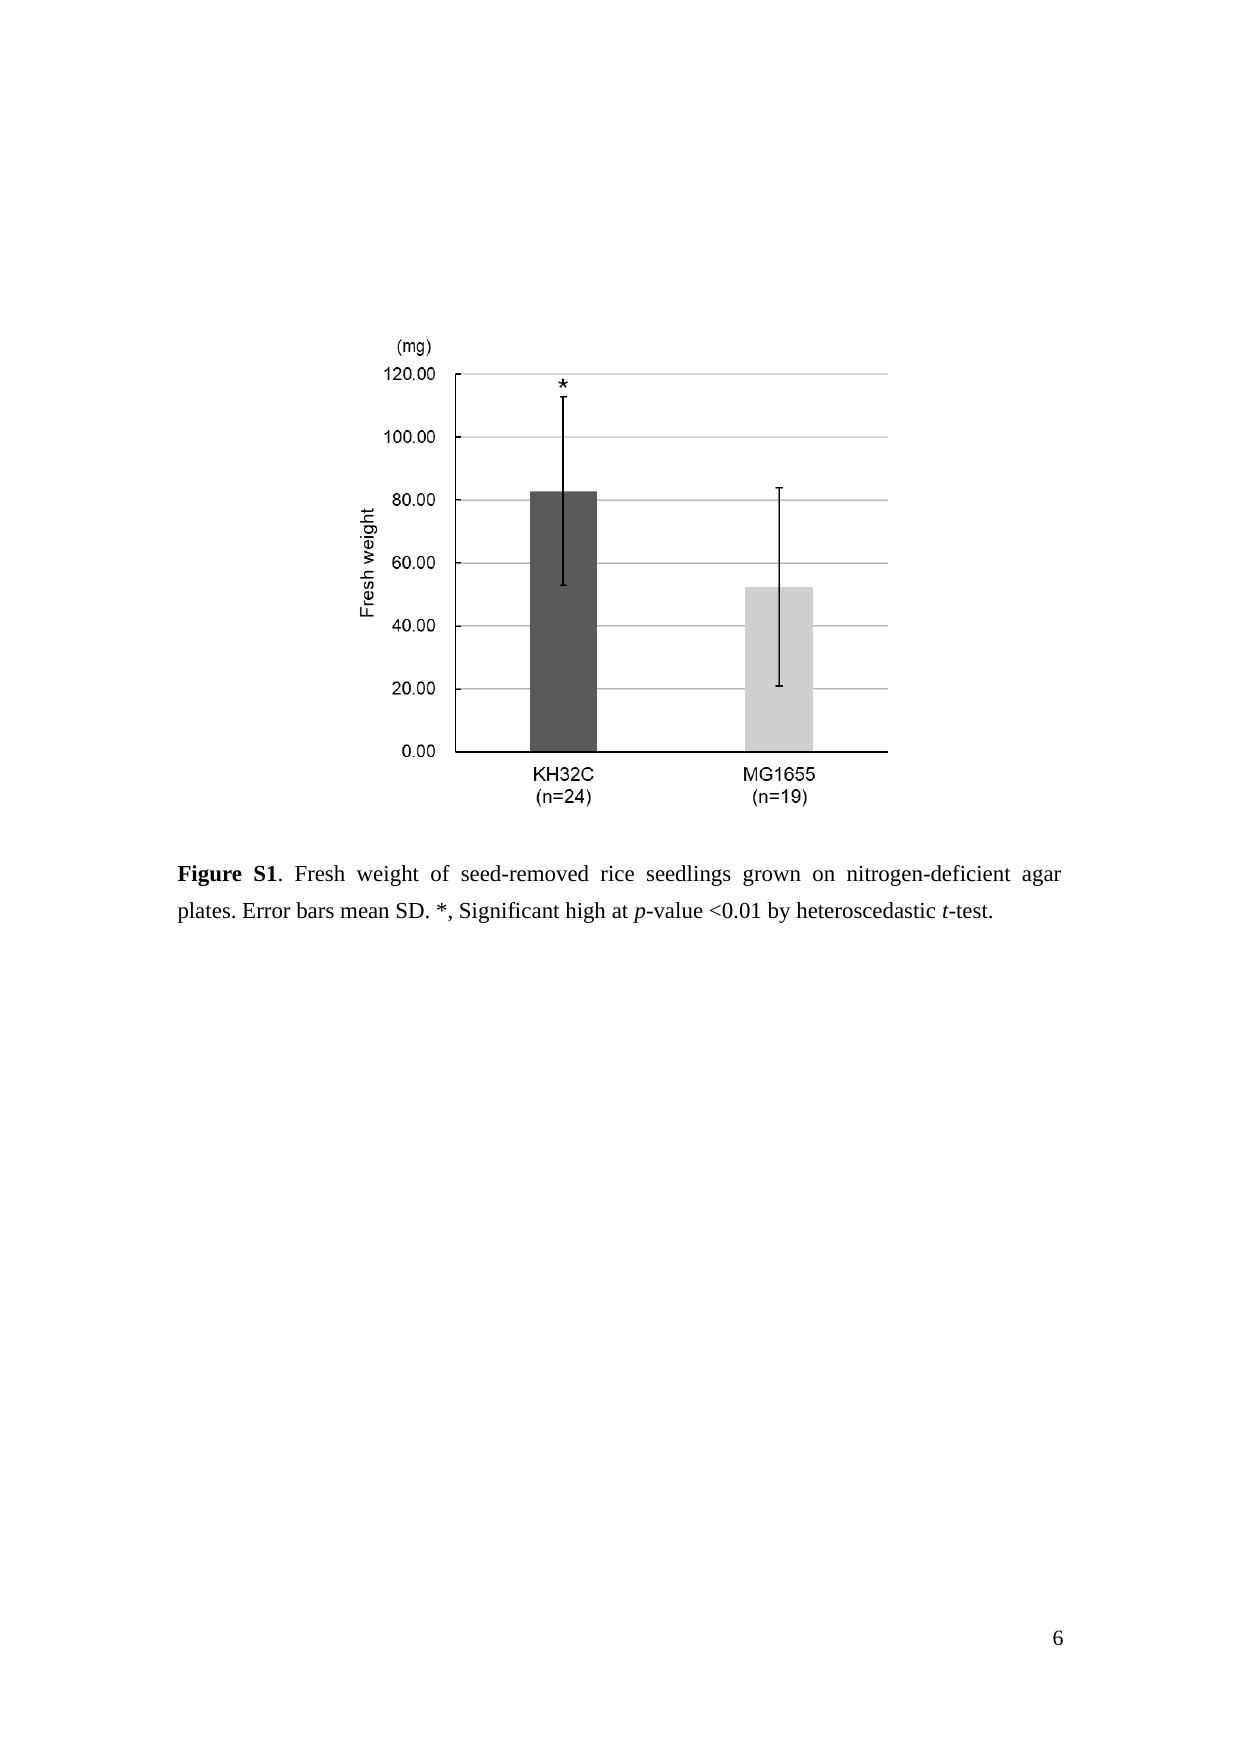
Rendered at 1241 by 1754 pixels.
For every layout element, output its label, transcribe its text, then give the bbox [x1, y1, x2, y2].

text Figure S1. Fresh weight of seed-removed rice seedlings grown on nitrogen-deficient agar plates. Error bars mean SD. *, Significant high at p-value <0.01 by heteroscedastic t-test. [177, 854, 1063, 929]
picture [336, 329, 904, 816]
